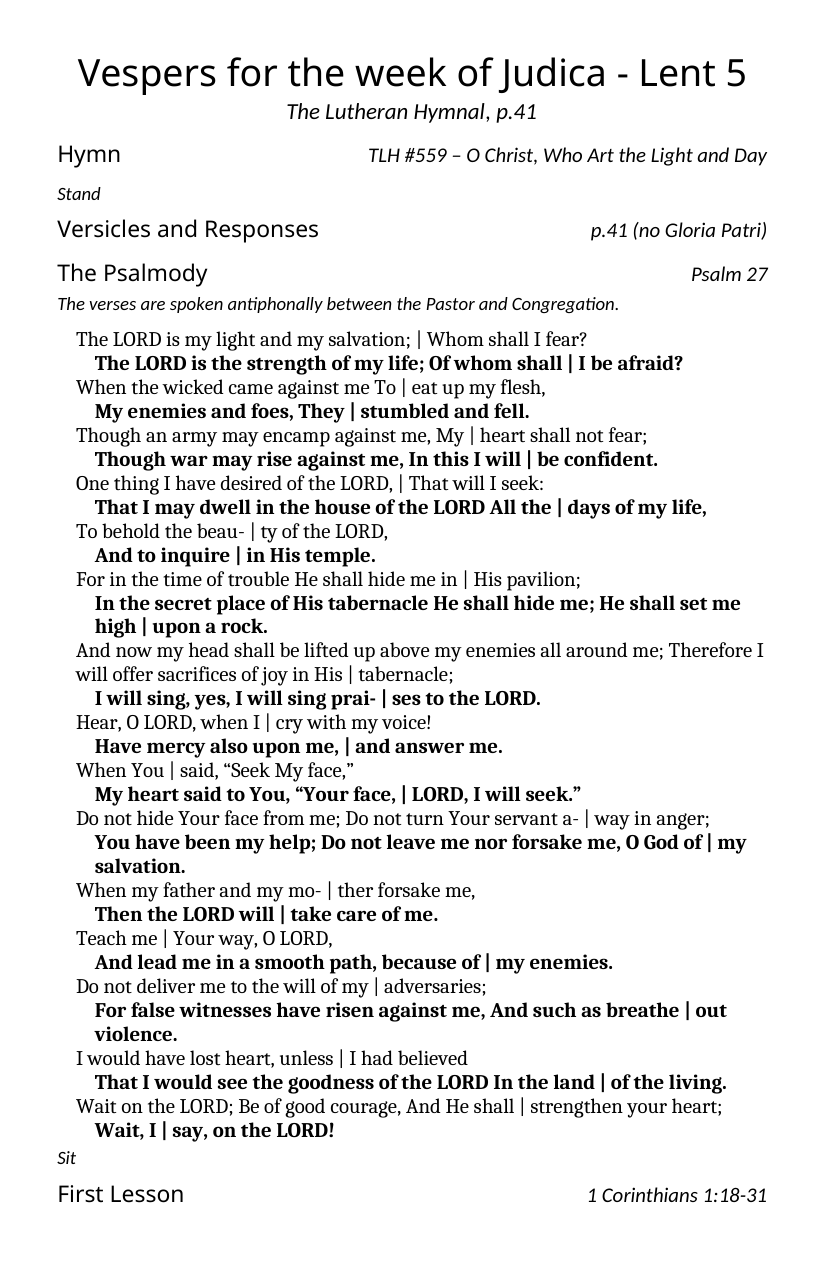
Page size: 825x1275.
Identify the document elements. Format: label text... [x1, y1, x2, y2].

text And to inquire | in His temple. [94, 543, 768, 567]
text I will sing, yes, I will sing prai- | ses to the LORD. [94, 687, 768, 711]
text Hear, O LORD, when I | cry with my voice! [76, 711, 768, 735]
text You have been my help; Do not leave me nor forsake me, O God of | my salvation. [94, 831, 768, 879]
text Do not hide Your face from me; Do not turn Your servant a- | way in anger; [76, 807, 768, 831]
text The Lutheran Hymnal, p.41 [57, 97, 768, 126]
text Do not deliver me to the will of my | adversaries; [76, 974, 768, 998]
text To behold the beau- | ty of the LORD, [76, 519, 768, 543]
text Wait on the LORD; Be of good courage, And He shall | strengthen your heart; [76, 1094, 768, 1118]
text When my father and my mo- | ther forsake me, [76, 879, 768, 903]
text That I may dwell in the house of the LORD All the | days of my life, [94, 495, 768, 519]
text Sit [57, 1146, 768, 1169]
text When the wicked came against me To | eat up my flesh, [76, 376, 768, 399]
text That I would see the goodness of the LORD In the land | of the living. [94, 1070, 768, 1094]
text When You | said, “Seek My face,” [76, 759, 768, 783]
text Versicles and Responses p.41 (no Gloria Patri) [57, 213, 768, 244]
text And lead me in a smooth path, because of | my enemies. [94, 951, 768, 974]
text One thing I have desired of the LORD, | That will I seek: [76, 471, 768, 495]
text My enemies and foes, They | stumbled and fell. [94, 399, 768, 423]
text In the secret place of His tabernacle He shall hide me; He shall set me high | upon a rock. [94, 591, 768, 639]
text First Lesson 1 Corinthians 1:18-31 [57, 1178, 768, 1209]
text And now my head shall be lifted up above my enemies all around me; Therefore I will offer sacrifices of joy in His | tabernacle; [76, 639, 768, 687]
text The verses are spoken antiphonally between the Pastor and Congregation. [57, 292, 768, 315]
text My heart said to You, “Your face, | LORD, I will seek.” [94, 783, 768, 807]
text Wait, I | say, on the LORD! [94, 1118, 768, 1142]
text The LORD is my light and my salvation; | Whom shall I fear? [76, 328, 768, 352]
text The LORD is the strength of my life; Of whom shall | I be afraid? [94, 352, 768, 376]
text For false witnesses have risen against me, And such as breathe | out violence. [94, 998, 768, 1046]
text Teach me | Your way, O LORD, [76, 927, 768, 951]
text Vespers for the week of Judica - Lent 5 [57, 46, 768, 97]
text Have mercy also upon me, | and answer me. [94, 735, 768, 759]
text The Psalmody Psalm 27 [57, 257, 768, 288]
text Though war may rise against me, In this I will | be confident. [94, 447, 768, 471]
text For in the time of trouble He shall hide me in | His pavilion; [76, 567, 768, 591]
text Then the LORD will | take care of me. [94, 903, 768, 927]
text I would have lost heart, unless | I had believed [76, 1046, 768, 1070]
text Hymn TLH #559 – O Christ, Who Art the Light and Day [57, 138, 768, 169]
text Stand [57, 182, 768, 205]
text Though an army may encamp against me, My | heart shall not fear; [76, 423, 768, 447]
